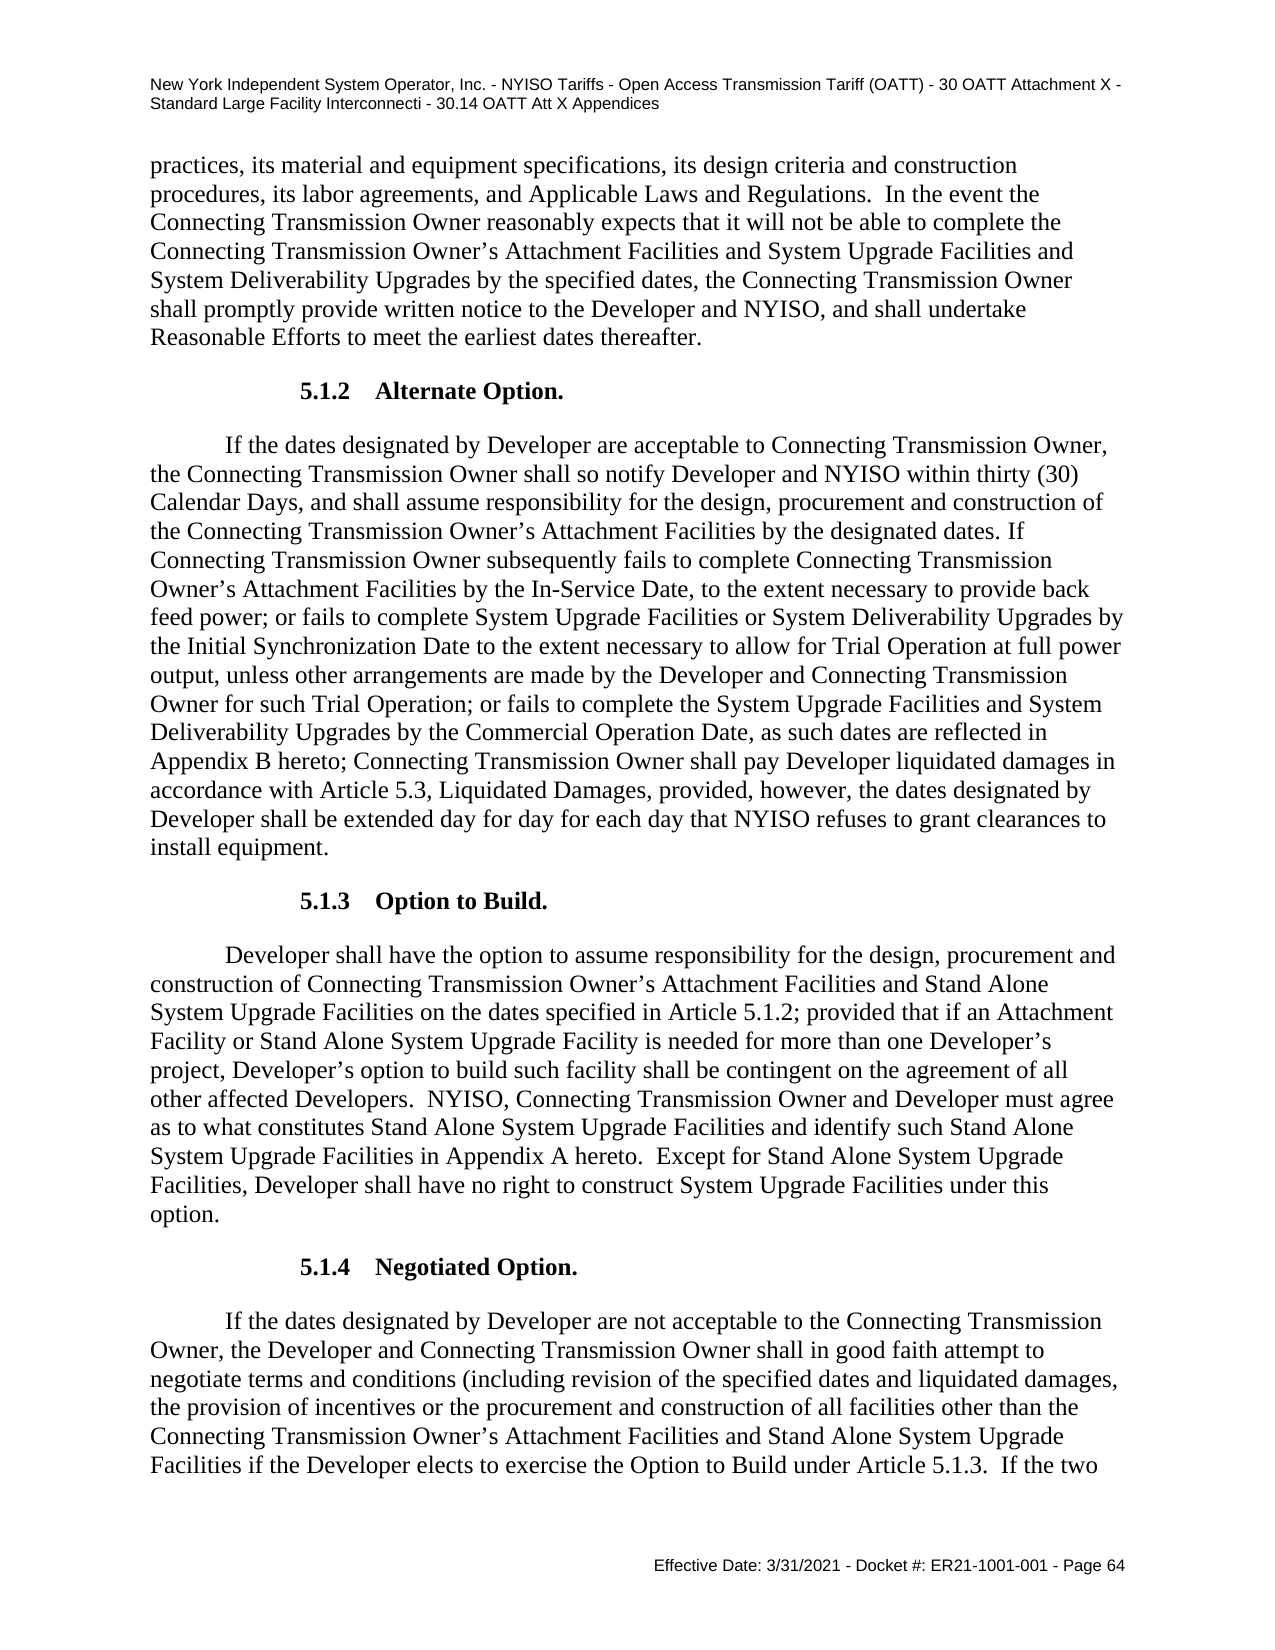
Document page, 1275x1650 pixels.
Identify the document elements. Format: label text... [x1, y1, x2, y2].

text 5.1.4 Negotiated Option. [262, 1252, 1125, 1281]
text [150, 150, 1125, 351]
text 5.1.2 Alternate Option. [262, 376, 1125, 405]
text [150, 1306, 1125, 1479]
text 5.1.3 Option to Build. [262, 886, 1125, 915]
text Developer shall have the option to assume responsibility for the design, procurement and construction of Connecting Transmission Owner’s Attachment Facilities and Stand Alone System Upgrade Facilities on the dates specified in Article 5.1.2; provided that if an Attachment Facility or Stand Alone System Upgrade Facility is needed for more than one Developer’s project, Developer’s option to build such facility shall be contingent on the agreement of all other affected Developers. NYISO, Connecting Transmission Owner and Developer must agree as to what constitutes Stand Alone System Upgrade Facilities and identify such Stand Alone System Upgrade Facilities in Appendix A hereto. Except for Stand Alone System Upgrade Facilities, Developer shall have no right to construct System Upgrade Facilities under this option. [150, 940, 1125, 1227]
text If the dates designated by Developer are acceptable to Connecting Transmission Owner, the Connecting Transmission Owner shall so notify Developer and NYISO within thirty (30) Calendar Days, and shall assume responsibility for the design, procurement and construction of the Connecting Transmission Owner’s Attachment Facilities by the designated dates. If Connecting Transmission Owner subsequently fails to complete Connecting Transmission Owner’s Attachment Facilities by the In-Service Date, to the extent necessary to provide back feed power; or fails to complete System Upgrade Facilities or System Deliverability Upgrades by the Initial Synchronization Date to the extent necessary to allow for Trial Operation at full power output, unless other arrangements are made by the Developer and Connecting Transmission Owner for such Trial Operation; or fails to complete the System Upgrade Facilities and System Deliverability Upgrades by the Commercial Operation Date, as such dates are reflected in Appendix B hereto; Connecting Transmission Owner shall pay Developer liquidated damages in accordance with Article 5.3, Liquidated Damages, provided, however, the dates designated by Developer shall be extended day for day for each day that NYISO refuses to grant clearances to install equipment. [150, 430, 1125, 861]
